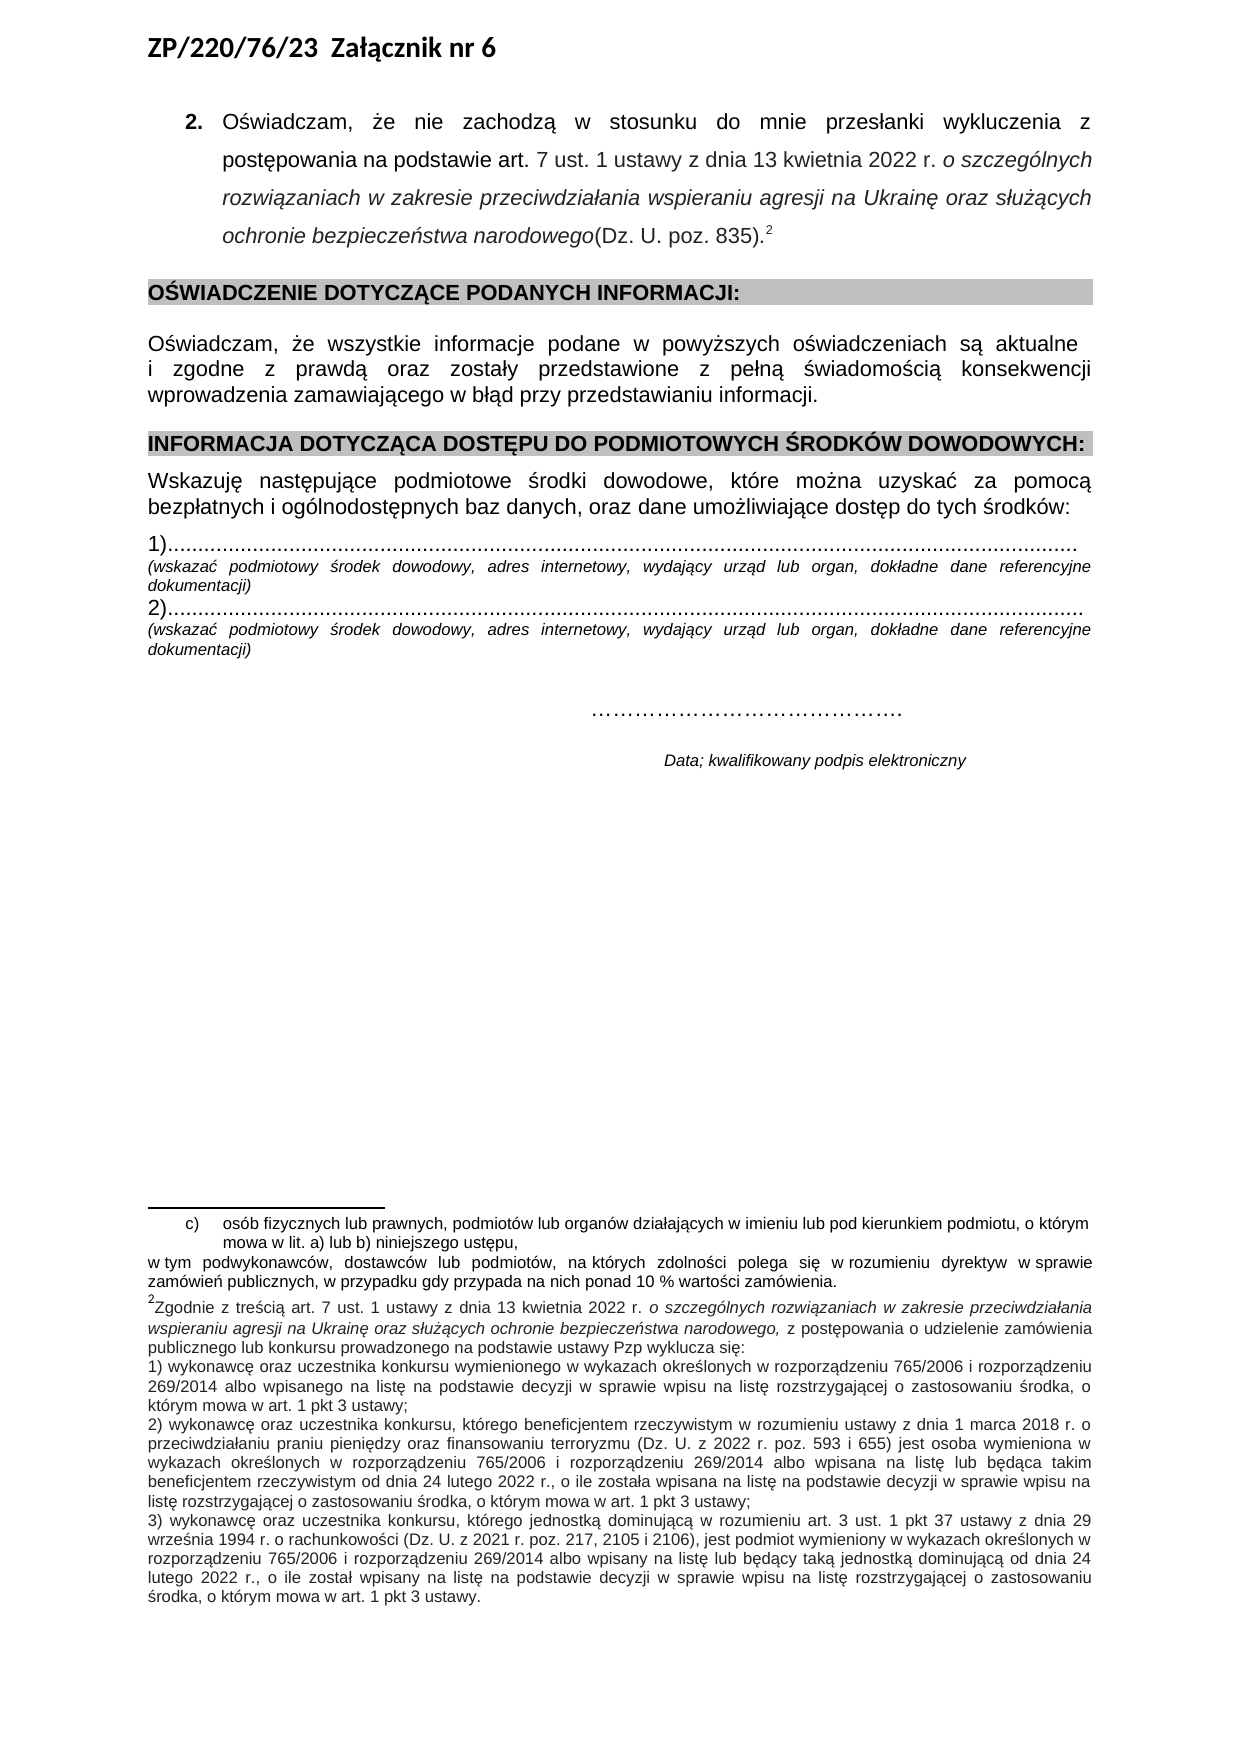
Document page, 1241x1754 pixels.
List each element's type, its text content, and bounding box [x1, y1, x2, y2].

text 2)....................................................................................................................................................... [148, 595, 1093, 620]
text ……………………………………. [148, 696, 1093, 721]
text INFORMACJA DOTYCZĄCA DOSTĘPU DO PODMIOTOWYCH ŚRODKÓW DOWODOWYCH: [148, 431, 1093, 456]
text Data; kwalifikowany podpis elektroniczny [148, 751, 1093, 770]
list Oświadczam, że nie zachodzą w stosunku do mnie przesłanki wykluczenia z postępowania na podstawie art. 7 ust. 1 ustawy z dnia 13 kwietnia 2022 r. o szczególnych rozwiązaniach w zakresie przeciwdziałania wspieraniu agresji na Ukrainę oraz służących ochronie bezpieczeństwa narodowego(Dz. U. poz. 835). [185, 109, 1093, 248]
text OŚWIADCZENIE DOTYCZĄCE PODANYCH INFORMACJI: [148, 279, 1093, 305]
text Oświadczam, że wszystkie informacje podane w powyższych oświadczeniach są aktualne i zgodne z prawdą oraz zostały przedstawione z pełną świadomością konsekwencji wprowadzenia zamawiającego w błąd przy przedstawianiu informacji. [148, 331, 1093, 407]
text 1)...................................................................................................................................................... [148, 531, 1093, 557]
text (wskazać podmiotowy środek dowodowy, adres internetowy, wydający urząd lub organ, dokładne dane referencyjne dokumentacji) [148, 557, 1093, 595]
text (wskazać podmiotowy środek dowodowy, adres internetowy, wydający urząd lub organ, dokładne dane referencyjne dokumentacji) [148, 620, 1093, 658]
text Wskazuję następujące podmiotowe środki dowodowe, które można uzyskać za pomocą bezpłatnych i ogólnodostępnych baz danych, oraz dane umożliwiające dostęp do tych środków: [148, 468, 1093, 519]
